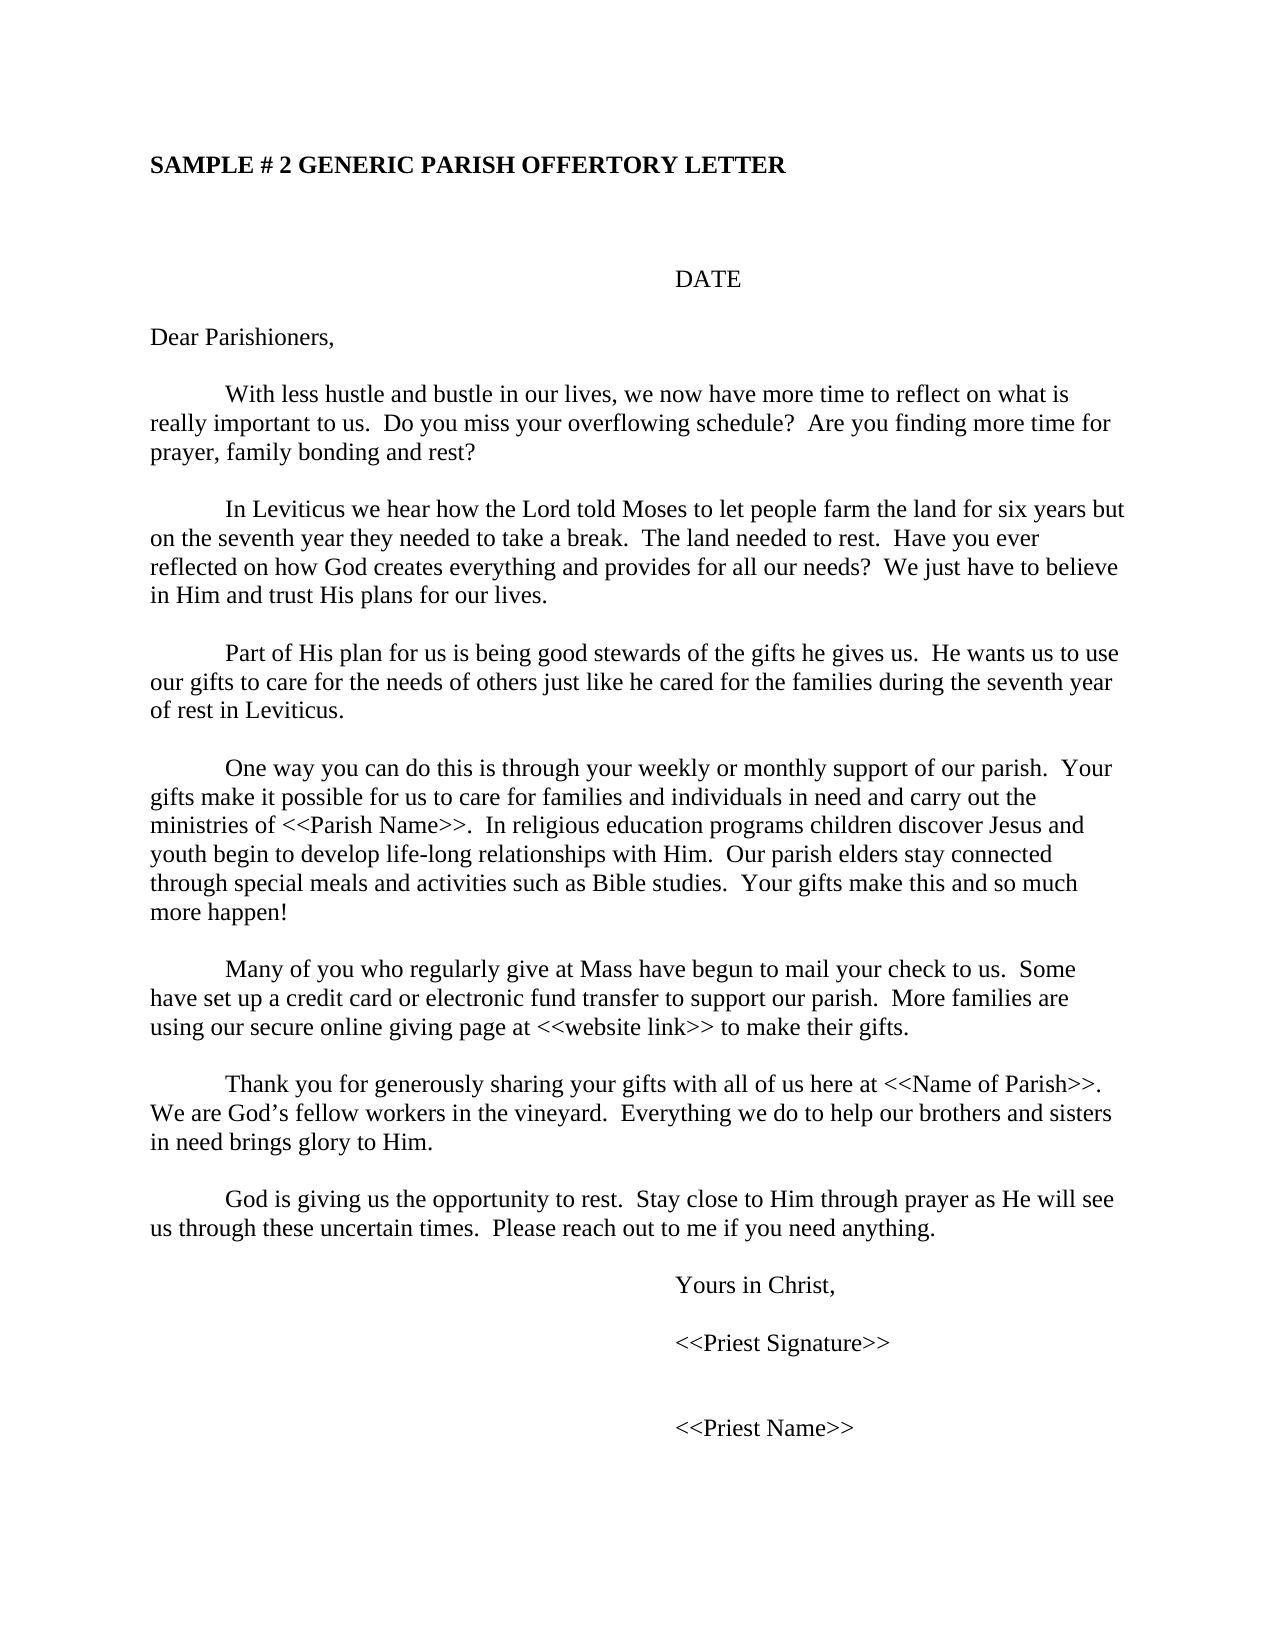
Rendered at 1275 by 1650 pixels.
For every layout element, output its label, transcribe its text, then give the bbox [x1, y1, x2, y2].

text With less hustle and bustle in our lives, we now have more time to reflect on what is really important to us. Do you miss your overflowing schedule? Are you finding more time for prayer, family bonding and rest? [150, 379, 1125, 466]
text SAMPLE # 2 GENERIC PARISH OFFERTORY LETTER [150, 150, 1125, 179]
text Many of you who regularly give at Mass have begun to mail your check to us. Some have set up a credit card or electronic fund transfer to support our parish. More families are using our secure online giving page at <<website link>> to make their gifts. [150, 954, 1125, 1041]
text God is giving us the opportunity to rest. Stay close to Him through prayer as He will see us through these uncertain times. Please reach out to me if you need anything. [150, 1184, 1125, 1242]
text <<Priest Name>> [150, 1413, 1125, 1442]
text Yours in Christ, [150, 1271, 1125, 1299]
text Dear Parishioners, [150, 322, 1125, 351]
text DATE [150, 264, 1125, 293]
text One way you can do this is through your weekly or monthly support of our parish. Your gifts make it possible for us to care for families and individuals in need and carry out the ministries of <<Parish Name>>. In religious education programs children discover Jesus and youth begin to develop life-long relationships with Him. Our parish elders stay connected through special meals and activities such as Bible studies. Your gifts make this and so much more happen! [150, 753, 1125, 926]
text Thank you for generously sharing your gifts with all of us here at <<Name of Parish>>. We are God’s fellow workers in the vineyard. Everything we do to help our brothers and sisters in need brings glory to Him. [150, 1069, 1125, 1156]
text Part of His plan for us is being good stewards of the gifts he gives us. He wants us to use our gifts to care for the needs of others just like he cared for the families during the seventh year of rest in Leviticus. [150, 638, 1125, 724]
text <<Priest Signature>> [150, 1328, 1125, 1357]
text In Leviticus we hear how the Lord told Moses to let people farm the land for six years but on the seventh year they needed to take a break. The land needed to rest. Have you ever reflected on how God creates everything and provides for all our needs? We just have to believe in Him and trust His plans for our lives. [150, 494, 1125, 609]
